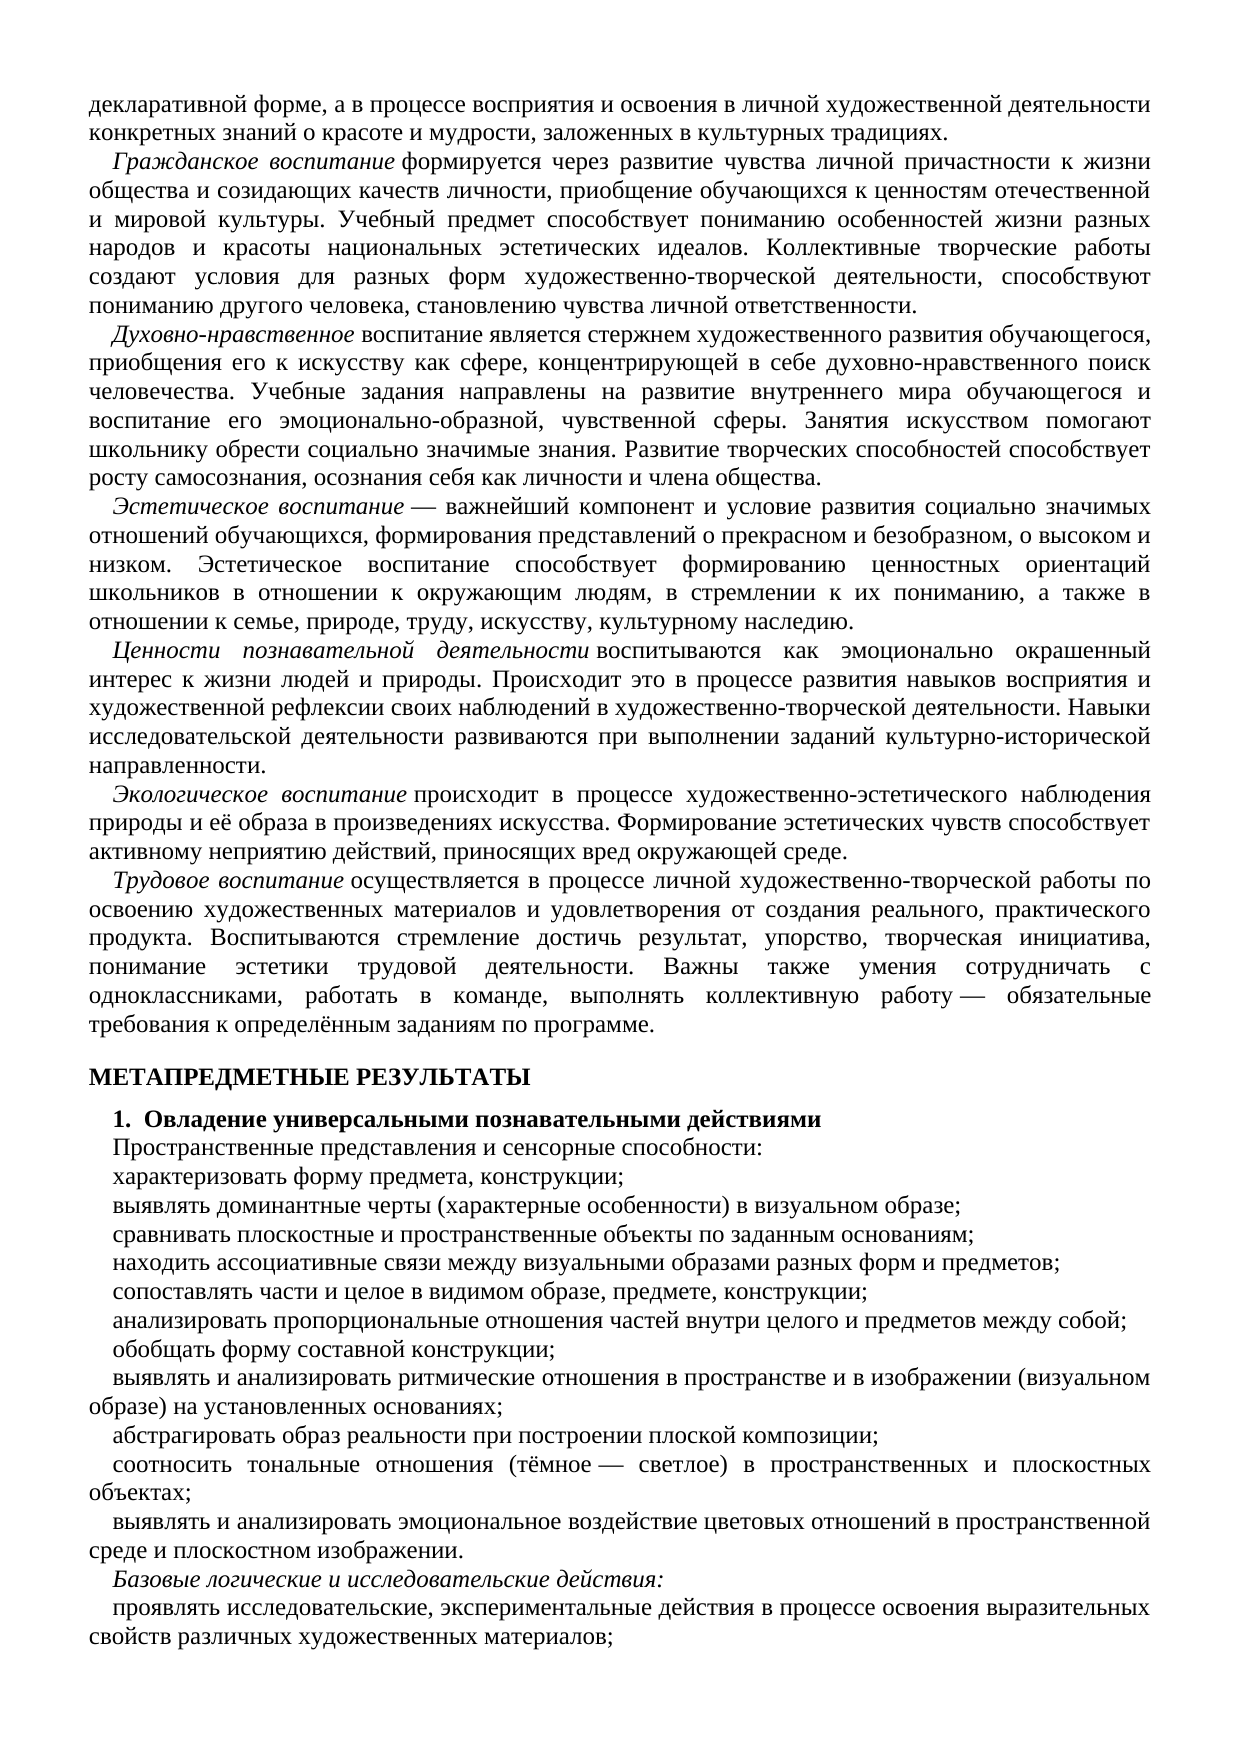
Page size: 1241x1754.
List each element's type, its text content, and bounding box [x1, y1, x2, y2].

text Гражданское воспитание формируется через развитие чувства личной причастности к жизни общества и созидающих качеств личности, приобщение обучающихся к ценностям отечественной и мировой культуры. Учебный предмет способствует пониманию особенностей жизни разных народов и красоты национальных эстетических идеалов. Коллективные творческие работы создают условия для разных форм художественно-творческой деятельности, способствуют пониманию другого человека, становлению чувства личной ответственности. [89, 146, 1152, 319]
text Духовно-нравственное воспитание является стержнем художественного развития обучающегося, приобщения его к искусству как сфере, концентрирующей в себе духовно-нравственного поиск человечества. Учебные задания направлены на развитие внутреннего мира обучающегося и воспитание его эмоционально-образной, чувственной сферы. Занятия искусством помогают школьнику обрести социально значимые знания. Развитие творческих способностей способствует росту самосознания, осознания себя как личности и члена общества. [89, 319, 1152, 491]
text характеризовать форму предмета, конструкции; [89, 1161, 1152, 1190]
text Экологическое воспитание происходит в процессе художественно-эстетического наблюдения природы и её образа в произведениях искусства. Формирование эстетических чувств способствует активному неприятию действий, приносящих вред окружающей среде. [89, 779, 1152, 865]
text проявлять исследовательские, экспериментальные действия в процессе освоения выразительных свойств различных художественных материалов; [89, 1592, 1152, 1650]
text находить ассоциативные связи между визуальными образами разных форм и предметов; [89, 1247, 1152, 1276]
text обобщать форму составной конструкции; [89, 1334, 1152, 1362]
text Ценности познавательной деятельности воспитываются как эмоционально окрашенный интерес к жизни людей и природы. Происходит это в процессе развития навыков восприятия и художественной рефлексии своих наблюдений в художественно-творческой деятельности. Навыки исследовательской деятельности развиваются при выполнении заданий культурно-исторической направленности. [89, 635, 1152, 779]
text анализировать пропорциональные отношения частей внутри целого и предметов между собой; [89, 1305, 1152, 1334]
text Базовые логические и исследовательские действия: [89, 1564, 1152, 1592]
text абстрагировать образ реальности при построении плоской композиции; [89, 1420, 1152, 1449]
text сопоставлять части и целое в видимом образе, предмете, конструкции; [89, 1276, 1152, 1305]
text 1. Овладение универсальными познавательными действиями [89, 1104, 1152, 1132]
text выявлять и анализировать ритмические отношения в пространстве и в изображении (визуальном образе) на установленных основаниях; [89, 1362, 1152, 1420]
text МЕТАПРЕДМЕТНЫЕ РЕЗУЛЬТАТЫ [89, 1062, 1152, 1091]
text Пространственные представления и сенсорные способности: [89, 1132, 1152, 1161]
text Эстетическое воспитание — важнейший компонент и условие развития социально значимых отношений обучающихся, формирования представлений о прекрасном и безобразном, о высоком и низком. Эстетическое воспитание способствует формированию ценностных ориентаций школьников в отношении к окружающим людям, в стремлении к их пониманию, а также в отношении к семье, природе, труду, искусству, культурному наследию. [89, 491, 1152, 635]
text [89, 89, 1152, 146]
text Трудовое воспитание осуществляется в процессе личной художественно-творческой работы по освоению художественных материалов и удовлетворения от создания реального, практического продукта. Воспитываются стремление достичь результат, упорство, творческая инициатива, понимание эстетики трудовой деятельности. Важны также умения сотрудничать с одноклассниками, работать в команде, выполнять коллективную работу — обязательные требования к определённым заданиям по программе. [89, 865, 1152, 1037]
text сравнивать плоскостные и пространственные объекты по заданным основаниям; [89, 1219, 1152, 1247]
text выявлять доминантные черты (характерные особенности) в визуальном образе; [89, 1190, 1152, 1219]
text выявлять и анализировать эмоциональное воздействие цветовых отношений в пространственной среде и плоскостном изображении. [89, 1506, 1152, 1564]
text соотносить тональные отношения (тёмное — светлое) в пространственных и плоскостных объектах; [89, 1449, 1152, 1506]
